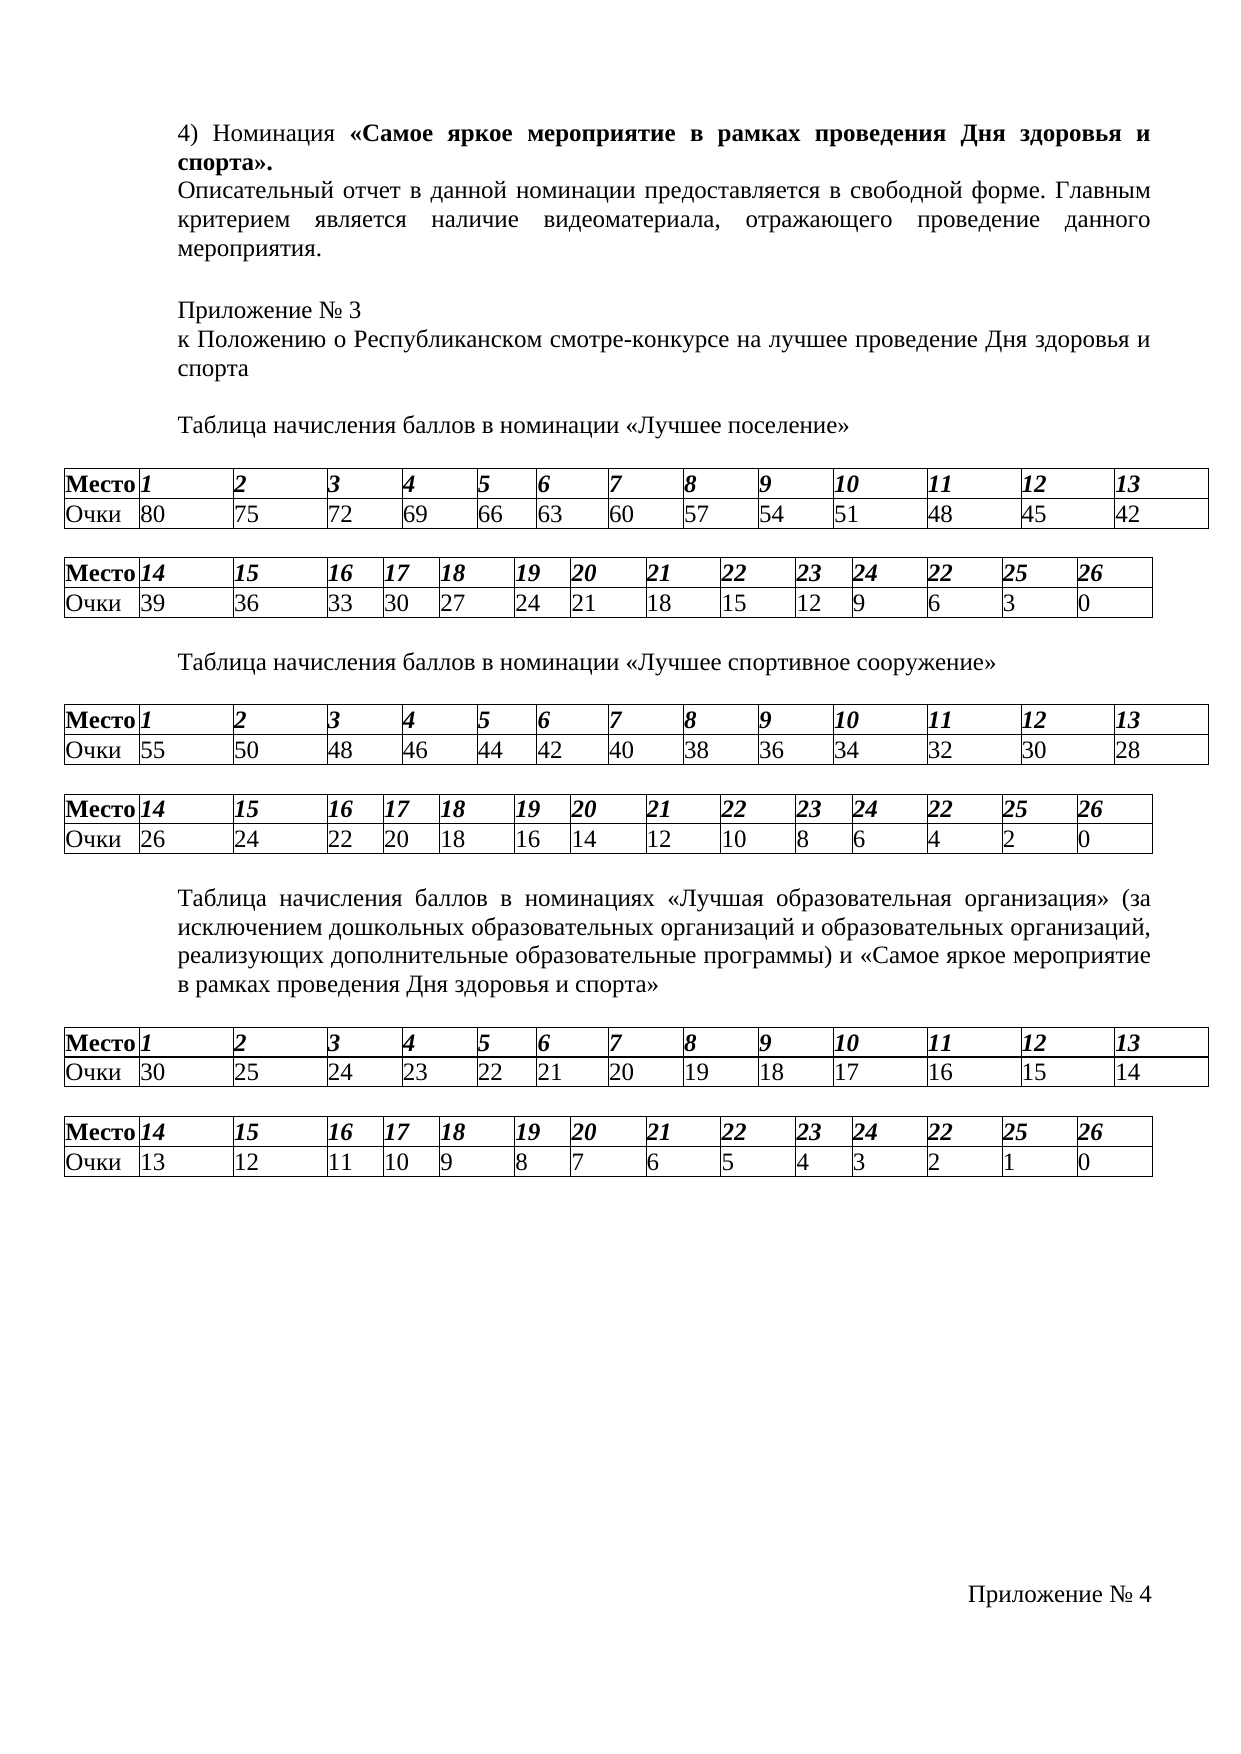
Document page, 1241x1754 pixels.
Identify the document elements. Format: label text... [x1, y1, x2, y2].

table_header 22 [928, 795, 1002, 823]
table_header 15 [234, 558, 327, 587]
table_header 13 [1115, 1028, 1208, 1056]
table_header 15 [234, 1117, 327, 1146]
text Таблица начисления баллов в номинации «Лучшее спортивное сооружение» [177, 647, 1152, 675]
table_cell 16 [928, 1058, 1021, 1086]
table_cell 36 [234, 588, 327, 617]
table_cell 4 [928, 824, 1002, 853]
table_header 9 [759, 1028, 833, 1056]
table_cell 6 [928, 588, 1002, 617]
table_cell 9 [853, 588, 927, 617]
table_header 22 [928, 558, 1002, 587]
text Приложение № 3 [177, 295, 1152, 324]
table_header 19 [515, 1117, 570, 1146]
table_cell 48 [328, 735, 402, 764]
table_cell 16 [515, 824, 570, 853]
table_header 16 [328, 795, 383, 823]
table_header 11 [928, 705, 1021, 734]
table_header 4 [403, 705, 477, 734]
table_header 7 [609, 1028, 683, 1056]
table_header 17 [384, 795, 439, 823]
table_header 25 [1003, 1117, 1077, 1146]
table_cell 0 [1078, 588, 1152, 617]
table_cell 5 [721, 1147, 795, 1176]
table_cell Очки [65, 1058, 139, 1086]
table_cell 18 [759, 1058, 833, 1086]
table_cell 33 [328, 588, 383, 617]
table_cell 18 [440, 824, 514, 853]
table_header 22 [928, 1117, 1002, 1146]
table_cell 10 [384, 1147, 439, 1176]
table_cell 44 [478, 735, 536, 764]
table_header 21 [647, 795, 720, 823]
table_header 22 [721, 795, 795, 823]
table_header 3 [328, 1028, 402, 1056]
table_cell 51 [834, 499, 927, 527]
table_header 12 [1022, 705, 1114, 734]
table_header 2 [234, 705, 327, 734]
table_header 26 [1078, 558, 1152, 587]
table_header 11 [928, 469, 1021, 498]
table_cell 22 [328, 824, 383, 853]
table_header 10 [834, 469, 927, 498]
table_cell 23 [403, 1058, 477, 1086]
table_cell 0 [1078, 824, 1152, 853]
table_header 11 [928, 1028, 1021, 1056]
table_header 24 [853, 558, 927, 587]
table_cell 0 [1078, 1147, 1152, 1176]
table_cell 60 [609, 499, 683, 527]
table_header 10 [834, 705, 927, 734]
table_header 25 [1003, 558, 1077, 587]
table_cell 21 [537, 1058, 608, 1086]
table_cell 46 [403, 735, 477, 764]
table_header 17 [384, 558, 439, 587]
table_header 19 [515, 558, 570, 587]
table_header 7 [609, 705, 683, 734]
table_cell 6 [647, 1147, 720, 1176]
table_cell 40 [609, 735, 683, 764]
table_cell 15 [721, 588, 795, 617]
table_cell 24 [328, 1058, 402, 1086]
table_cell 3 [1003, 588, 1077, 617]
table_header 5 [478, 469, 536, 498]
table_cell 1 [1003, 1147, 1077, 1176]
table_cell Очки [65, 824, 139, 853]
table_cell 10 [721, 824, 795, 853]
table_header 14 [140, 558, 233, 587]
table_header 14 [140, 1117, 233, 1146]
table_cell 28 [1115, 735, 1208, 764]
table_header 16 [328, 558, 383, 587]
table_header 8 [684, 469, 758, 498]
table_header 4 [403, 1028, 477, 1056]
table_header 21 [647, 558, 720, 587]
table_header 1 [140, 469, 233, 498]
table_cell 20 [609, 1058, 683, 1086]
table_header 7 [609, 469, 683, 498]
table_header 8 [684, 705, 758, 734]
table_header 5 [478, 1028, 536, 1056]
table_header 13 [1115, 469, 1208, 498]
table_cell 30 [140, 1058, 233, 1086]
table_header Место [65, 1117, 139, 1146]
table_header 23 [796, 1117, 852, 1146]
table_cell 63 [537, 499, 608, 527]
table_header 3 [328, 705, 402, 734]
table_header 6 [537, 469, 608, 498]
table_cell 12 [796, 588, 852, 617]
table_cell 21 [571, 588, 646, 617]
table_cell 42 [1115, 499, 1208, 527]
table_cell Очки [65, 588, 139, 617]
table_cell 17 [834, 1058, 927, 1086]
text Приложение № 4 [177, 1579, 1152, 1608]
table_cell 7 [571, 1147, 646, 1176]
table_header 10 [834, 1028, 927, 1056]
table_cell 8 [515, 1147, 570, 1176]
table_cell 39 [140, 588, 233, 617]
text Описательный отчет в данной номинации предоставляется в свободной форме. Главным критерием является наличие видеоматериала, отражающего проведение данного мероприятия. [177, 176, 1152, 262]
table_cell 48 [928, 499, 1021, 527]
table_header Место [65, 558, 139, 587]
table_cell 34 [834, 735, 927, 764]
table_header 18 [440, 795, 514, 823]
table_cell 18 [647, 588, 720, 617]
table_cell 8 [796, 824, 852, 853]
table_header 17 [384, 1117, 439, 1146]
table_cell 2 [1003, 824, 1077, 853]
table_header Место [65, 795, 139, 823]
table_cell 20 [384, 824, 439, 853]
table_cell 3 [853, 1147, 927, 1176]
table_header 6 [537, 1028, 608, 1056]
table_cell 12 [234, 1147, 327, 1176]
table_header 9 [759, 705, 833, 734]
table_cell 75 [234, 499, 327, 527]
table_header 15 [234, 795, 327, 823]
table_cell 19 [684, 1058, 758, 1086]
table_cell 36 [759, 735, 833, 764]
table_header 25 [1003, 795, 1077, 823]
table_header 26 [1078, 795, 1152, 823]
text 4) Номинация «Самое яркое мероприятие в рамках проведения Дня здоровья и спорта». [177, 118, 1152, 176]
table_cell 24 [515, 588, 570, 617]
table_cell 14 [1115, 1058, 1208, 1086]
table_header 20 [571, 1117, 646, 1146]
table_header 2 [234, 1028, 327, 1056]
table_header 19 [515, 795, 570, 823]
table_cell 57 [684, 499, 758, 527]
table_header 20 [571, 558, 646, 587]
table_header Место [65, 705, 139, 734]
table_header 13 [1115, 705, 1208, 734]
table_header 23 [796, 795, 852, 823]
table_header 3 [328, 469, 402, 498]
table_cell 26 [140, 824, 233, 853]
table_cell 11 [328, 1147, 383, 1176]
table_cell 30 [384, 588, 439, 617]
text Таблица начисления баллов в номинациях «Лучшая образовательная организация» (за исключением дошкольных образовательных организаций и образовательных организаций, реализующих дополнительные образовательные программы) и «Самое яркое мероприятие в рамках проведения Дня здоровья и спорта» [177, 883, 1152, 998]
table_header 16 [328, 1117, 383, 1146]
table_cell 13 [140, 1147, 233, 1176]
table_header 24 [853, 795, 927, 823]
table_cell 24 [234, 824, 327, 853]
table_cell 14 [571, 824, 646, 853]
table_header 18 [440, 1117, 514, 1146]
table_cell Очки [65, 499, 139, 527]
table_cell 72 [328, 499, 402, 527]
table_cell 66 [478, 499, 536, 527]
table_cell 9 [440, 1147, 514, 1176]
table_header 18 [440, 558, 514, 587]
table_header 6 [537, 705, 608, 734]
table_cell 50 [234, 735, 327, 764]
table_header 12 [1022, 1028, 1114, 1056]
table_header 14 [140, 795, 233, 823]
table_cell 38 [684, 735, 758, 764]
text Таблица начисления баллов в номинации «Лучшее поселение» [177, 410, 1152, 439]
table_cell 30 [1022, 735, 1114, 764]
table_header 12 [1022, 469, 1114, 498]
table_header 22 [721, 1117, 795, 1146]
table_header 20 [571, 795, 646, 823]
table_cell 15 [1022, 1058, 1114, 1086]
table_cell Очки [65, 1147, 139, 1176]
table_header 9 [759, 469, 833, 498]
text к Положению о Республиканском смотре-конкурсе на лучшее проведение Дня здоровья и спорта [177, 324, 1152, 382]
table_cell 80 [140, 499, 233, 527]
table_header 5 [478, 705, 536, 734]
table_cell Очки [65, 735, 139, 764]
table_header 21 [647, 1117, 720, 1146]
table_header 22 [721, 558, 795, 587]
table_header 2 [234, 469, 327, 498]
table_cell 45 [1022, 499, 1114, 527]
table_header 23 [796, 558, 852, 587]
table_header 8 [684, 1028, 758, 1056]
table_header Место [65, 469, 139, 498]
table_cell 25 [234, 1058, 327, 1086]
table_cell 22 [478, 1058, 536, 1086]
table_cell 27 [440, 588, 514, 617]
table_header 4 [403, 469, 477, 498]
table_cell 4 [796, 1147, 852, 1176]
table_cell 6 [853, 824, 927, 853]
table_header 1 [140, 705, 233, 734]
table_cell 2 [928, 1147, 1002, 1176]
table_header 1 [140, 1028, 233, 1056]
table_cell 12 [647, 824, 720, 853]
table_header 24 [853, 1117, 927, 1146]
table_header Место [65, 1028, 139, 1056]
table_cell 32 [928, 735, 1021, 764]
table_cell 69 [403, 499, 477, 527]
table_cell 55 [140, 735, 233, 764]
table_cell 42 [537, 735, 608, 764]
table_header 26 [1078, 1117, 1152, 1146]
table_cell 54 [759, 499, 833, 527]
